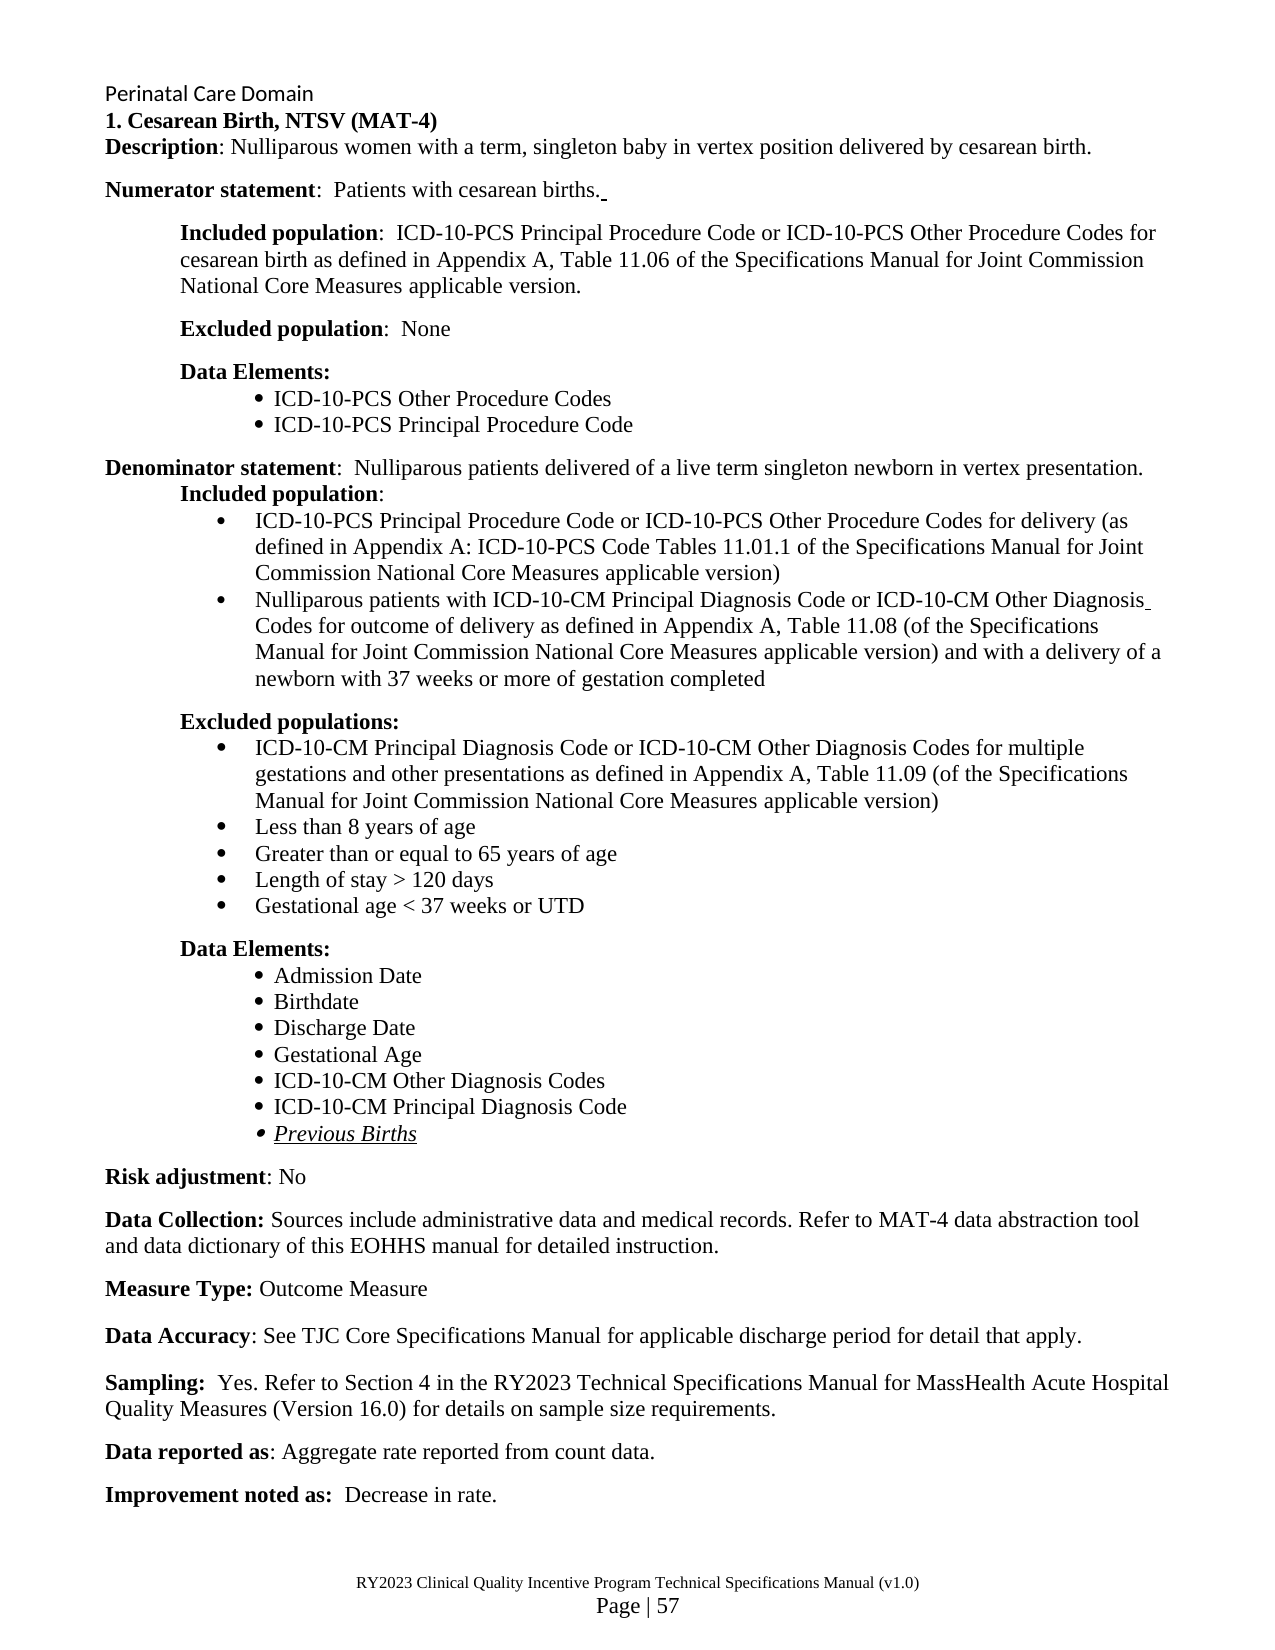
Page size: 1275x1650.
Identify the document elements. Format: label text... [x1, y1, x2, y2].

list ICD-10-PCS Principal Procedure Code or ICD-10-PCS Other Procedure Codes for delivery (as defined in Appendix A: ICD-10-PCS Code Tables 11.01.1 of the Specifications Manual for Joint Commission National Core Measures applicable version) [217, 507, 1170, 586]
subtitle 1. Cesarean Birth, NTSV (MAT-4) [105, 107, 1170, 133]
list Greater than or equal to 65 years of age [217, 839, 1170, 866]
text Included population: ICD-10-PCS Principal Procedure Code or ICD-10-PCS Other Procedure Codes for cesarean birth as defined in Appendix A, Table 11.06 of the Specifications Manual for Joint Commission National Core Measures applicable version. [180, 219, 1170, 298]
text Data Accuracy: See TJC Core Specifications Manual for applicable discharge period for detail that apply. [105, 1322, 1170, 1348]
text Sampling: Yes. Refer to Section 4 in the RY2023 Technical Specifications Manual for MassHealth Acute Hospital Quality Measures (Version 16.0) for details on sample size requirements. [105, 1369, 1170, 1422]
text Excluded populations: [105, 708, 1170, 734]
text Data Elements: [180, 935, 1170, 962]
list Gestational age < 37 weeks or UTD [217, 892, 1170, 919]
list Length of stay > 120 days [217, 866, 1170, 892]
text Excluded population: None [180, 315, 1170, 342]
text Perinatal Care Domain [105, 79, 1170, 107]
text Included population: [105, 480, 1170, 507]
list ICD-10-CM Principal Diagnosis Code or ICD-10-CM Other Diagnosis Codes for multiple gestations and other presentations as defined in Appendix A, Table 11.09 (of the Specifications Manual for Joint Commission National Core Measures applicable version) [217, 734, 1170, 813]
list Admission Date [255, 962, 1170, 988]
text Denominator statement: Nulliparous patients delivered of a live term singleton newborn in vertex presentation. [105, 454, 1170, 480]
list Gestational Age [255, 1041, 1170, 1067]
text Risk adjustment: No [105, 1163, 1170, 1189]
list Previous Births [255, 1120, 1170, 1146]
list Less than 8 years of age [217, 813, 1170, 839]
text Improvement noted as: Decrease in rate. [105, 1481, 1170, 1508]
list ICD-10-PCS Principal Procedure Code [255, 411, 1170, 437]
list ICD-10-CM Other Diagnosis Codes [255, 1067, 1170, 1093]
list Birthdate [255, 988, 1170, 1014]
text Measure Type: Outcome Measure [105, 1275, 1170, 1302]
list ICD-10-CM Principal Diagnosis Code [255, 1093, 1170, 1120]
text Description: Nulliparous women with a term, singleton baby in vertex position delivered by cesarean birth. [105, 133, 1170, 160]
list Nulliparous patients with ICD-10-CM Principal Diagnosis Code or ICD-10-CM Other Diagnosis Codes for outcome of delivery as defined in Appendix A, Table 11.08 (of the Specifications Manual for Joint Commission National Core Measures applicable version) and with a delivery of a newborn with 37 weeks or more of gestation completed [217, 586, 1170, 691]
list ICD-10-PCS Other Procedure Codes [255, 384, 1170, 411]
text Data Elements: [180, 358, 1170, 384]
text Data Collection: Sources include administrative data and medical records. Refer to MAT-4 data abstraction tool and data dictionary of this EOHHS manual for detailed instruction. [105, 1206, 1170, 1258]
text Data reported as: Aggregate rate reported from count data. [105, 1438, 1170, 1465]
text Numerator statement: Patients with cesarean births. [105, 176, 1170, 203]
list Discharge Date [255, 1014, 1170, 1041]
